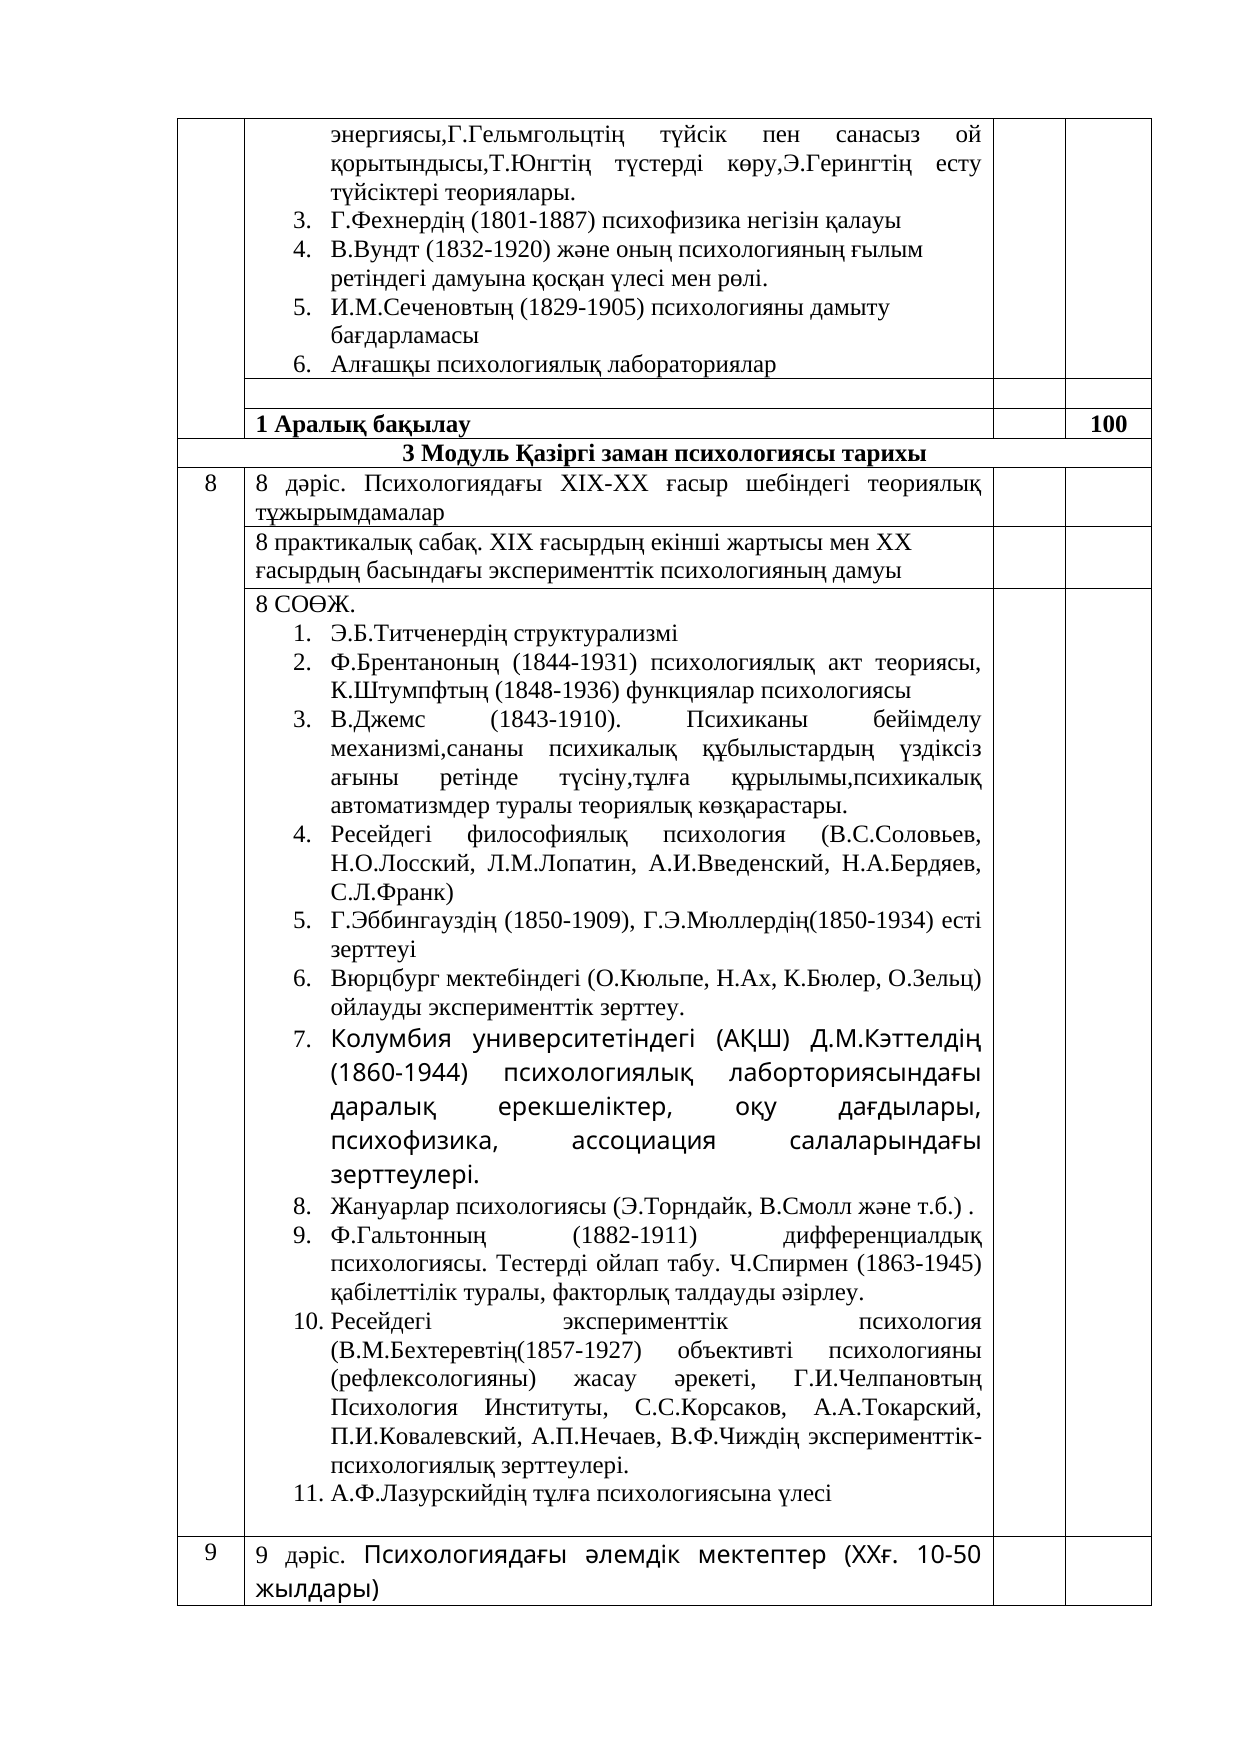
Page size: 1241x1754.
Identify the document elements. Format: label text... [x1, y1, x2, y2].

table_cell [1066, 119, 1151, 378]
table_cell 8 дәріс. Психологиядағы XIX-XX ғасыр шебiндегi теориялық тұжырымдамалар [245, 468, 993, 526]
table_cell [1066, 379, 1151, 408]
table_cell 100 [1066, 409, 1151, 437]
table_cell [994, 379, 1065, 408]
table_cell 8 практикалық сабақ. XIX ғасырдың екiншi жартысы мен XX ғасырдың басындағы эксперименттiк психологияның дамуы [245, 527, 993, 588]
table_cell [1066, 527, 1151, 588]
table_cell 3 Модуль Қазіргі заман психологиясы тарихы [178, 439, 1151, 467]
table_cell 1 Аралық бақылау [245, 409, 993, 437]
table_cell [994, 527, 1065, 588]
table_cell 9 [178, 1537, 244, 1605]
table_cell [245, 379, 993, 408]
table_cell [245, 119, 993, 378]
table_cell 8 СОӨЖ. Э.Б.Титченердiң структурализмi Ф.Брентаноның (1844-1931) психологиялық акт теориясы, К.Штумпфтың (1848-1936) функциялар психологиясы В.Джемс (1843-1910). Психиканы бейiмделу механизмi,сананы психикалық құбылыстардың үздiксiз ағыны ретiнде түсiну,тұлға құрылымы,психикалық автоматизмдер туралы теориялық көзқарастары. Ресейдегi философиялық психология (В.С.Соловьев, Н.О.Лосский, Л.М.Лопатин, А.И.Введенский, Н.А.Бердяев, С.Л.Франк) Г.Эббингауздiң (1850-1909), Г.Э.Мюллердiң(1850-1934) естi зерттеуi Вюрцбург мектебiндегi (О.Кюльпе, Н.Ах, К.Бюлер, О.Зельц) ойлауды эксперименттік зерттеу. Колумбия университетiндегi (АҚШ) Д.М.Кэттелдiң (1860-1944) психологиялық лаборториясындағы даралық ерекшелiктер, оқу дағдылары, психофизика, ассоциация салаларындағы зерттеулерi. Жануарлар психологиясы (Э.Торндайк, В.Смолл және т.б.) . Ф.Гальтонның (1882-1911) дифференциалдық психологиясы. Тестердi ойлап табу. Ч.Спирмен (1863-1945) қабiлеттiлiк туралы, факторлық талдауды әзiрлеу. Ресейдегі эксперименттік психология (В.М.Бехтеревтiң(1857-1927) объективтi психологияны (рефлексологияны) жасау әрекетi, Г.И.Челпановтың Психология Институты, С.С.Корсаков, А.А.Токарский, П.И.Ковалевский, А.П.Нечаев, В.Ф.Чиждiң эксперименттік-психологиялық зерттеулерi. А.Ф.Лазурскийдiң тұлға психологиясына үлесi [245, 589, 993, 1536]
table_cell [994, 589, 1065, 1536]
table_cell 9 дәріс. Психологиядағы әлемдiк мектептер (XXғ. 10-50 жылдары) [245, 1537, 993, 1605]
table_cell [994, 468, 1065, 526]
table_cell [1066, 468, 1151, 526]
table_cell [994, 1537, 1065, 1605]
table_cell [1066, 1537, 1151, 1605]
table_cell [994, 409, 1065, 437]
table_cell [994, 119, 1065, 378]
table_cell [1066, 589, 1151, 1536]
table_cell 8 [178, 468, 244, 1536]
